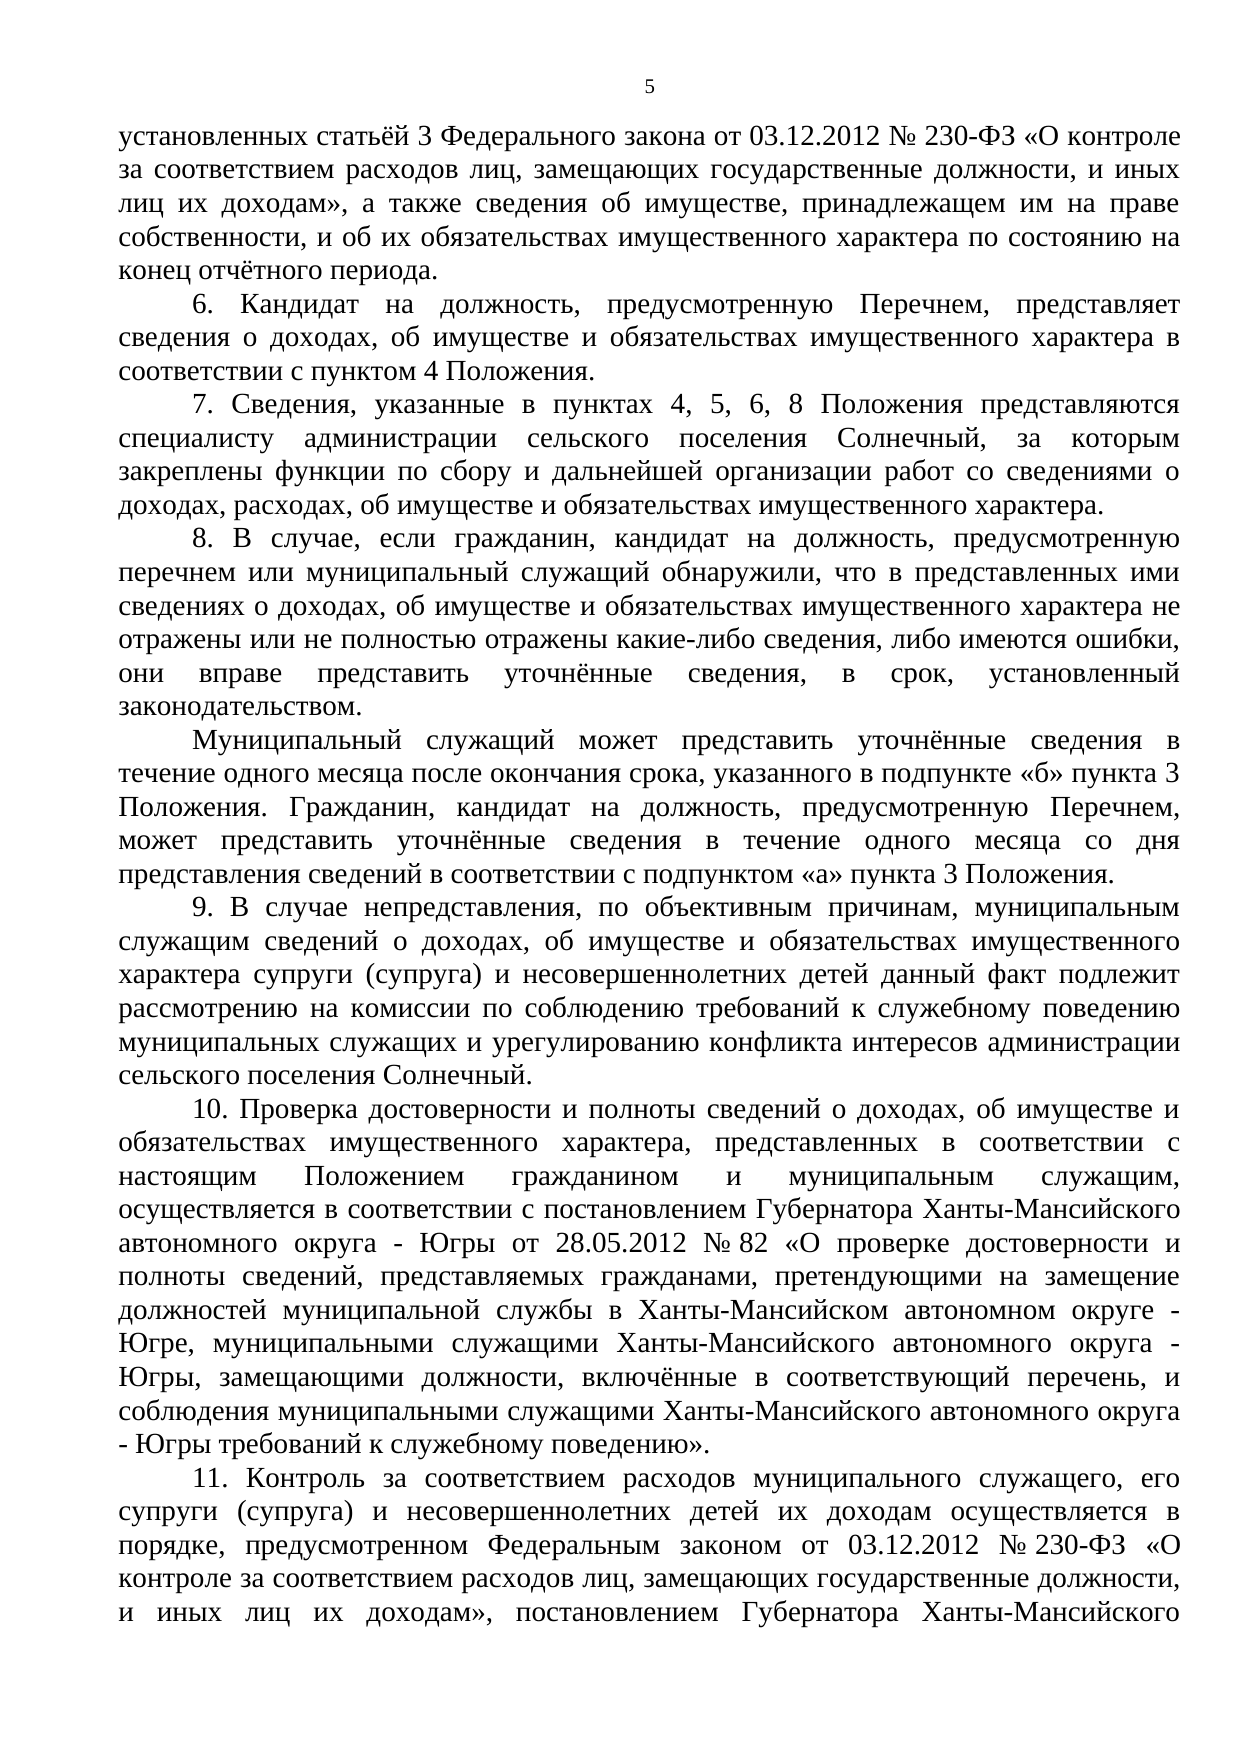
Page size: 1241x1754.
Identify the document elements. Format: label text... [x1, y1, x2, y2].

text 7. Сведения, указанные в пунктах 4, 5, 6, 8 Положения представляются специалисту администрации сельского поселения Солнечный, за которым закреплены функции по сбору и дальнейшей организации работ со сведениями о доходах, расходах, об имуществе и обязательствах имущественного характера. [118, 386, 1181, 521]
text 10. Проверка достоверности и полноты сведений о доходах, об имуществе и обязательствах имущественного характера, представленных в соответствии с настоящим Положением гражданином и муниципальным служащим, осуществляется в соответствии с постановлением Губернатора Ханты-Мансийского автономного округа - Югры от 28.05.2012 № 82 «О проверке достоверности и полноты сведений, представляемых гражданами, претендующими на замещение должностей муниципальной службы в Ханты-Мансийском автономном округе - Югре, муниципальными служащими Ханты-Мансийского автономного округа - Югры, замещающими должности, включённые в соответствующий перечень, и соблюдения муниципальными служащими Ханты-Мансийского автономного округа - Югры требований к служебному поведению». [118, 1091, 1181, 1460]
text Муниципальный служащий может представить уточнённые сведения в течение одного месяца после окончания срока, указанного в подпункте «б» пункта 3 Положения. Гражданин, кандидат на должность, предусмотренную Перечнем, может представить уточнённые сведения в течение одного месяца со дня представления сведений в соответствии с подпунктом «а» пункта 3 Положения. [118, 722, 1181, 889]
text 8. В случае, если гражданин, кандидат на должность, предусмотренную перечнем или муниципальный служащий обнаружили, что в представленных ими сведениях о доходах, об имуществе и обязательствах имущественного характера не отражены или не полностью отражены какие-либо сведения, либо имеются ошибки, они вправе представить уточнённые сведения, в срок, установленный законодательством. [118, 521, 1181, 722]
text 9. В случае непредставления, по объективным причинам, муниципальным служащим сведений о доходах, об имуществе и обязательствах имущественного характера супруги (супруга) и несовершеннолетних детей данный факт подлежит рассмотрению на комиссии по соблюдению требований к служебному поведению муниципальных служащих и урегулированию конфликта интересов администрации сельского поселения Солнечный. [118, 889, 1181, 1091]
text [118, 1460, 1181, 1627]
text 6. Кандидат на должность, предусмотренную Перечнем, представляет сведения о доходах, об имуществе и обязательствах имущественного характера в соответствии с пунктом 4 Положения. [118, 286, 1181, 386]
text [118, 118, 1181, 286]
